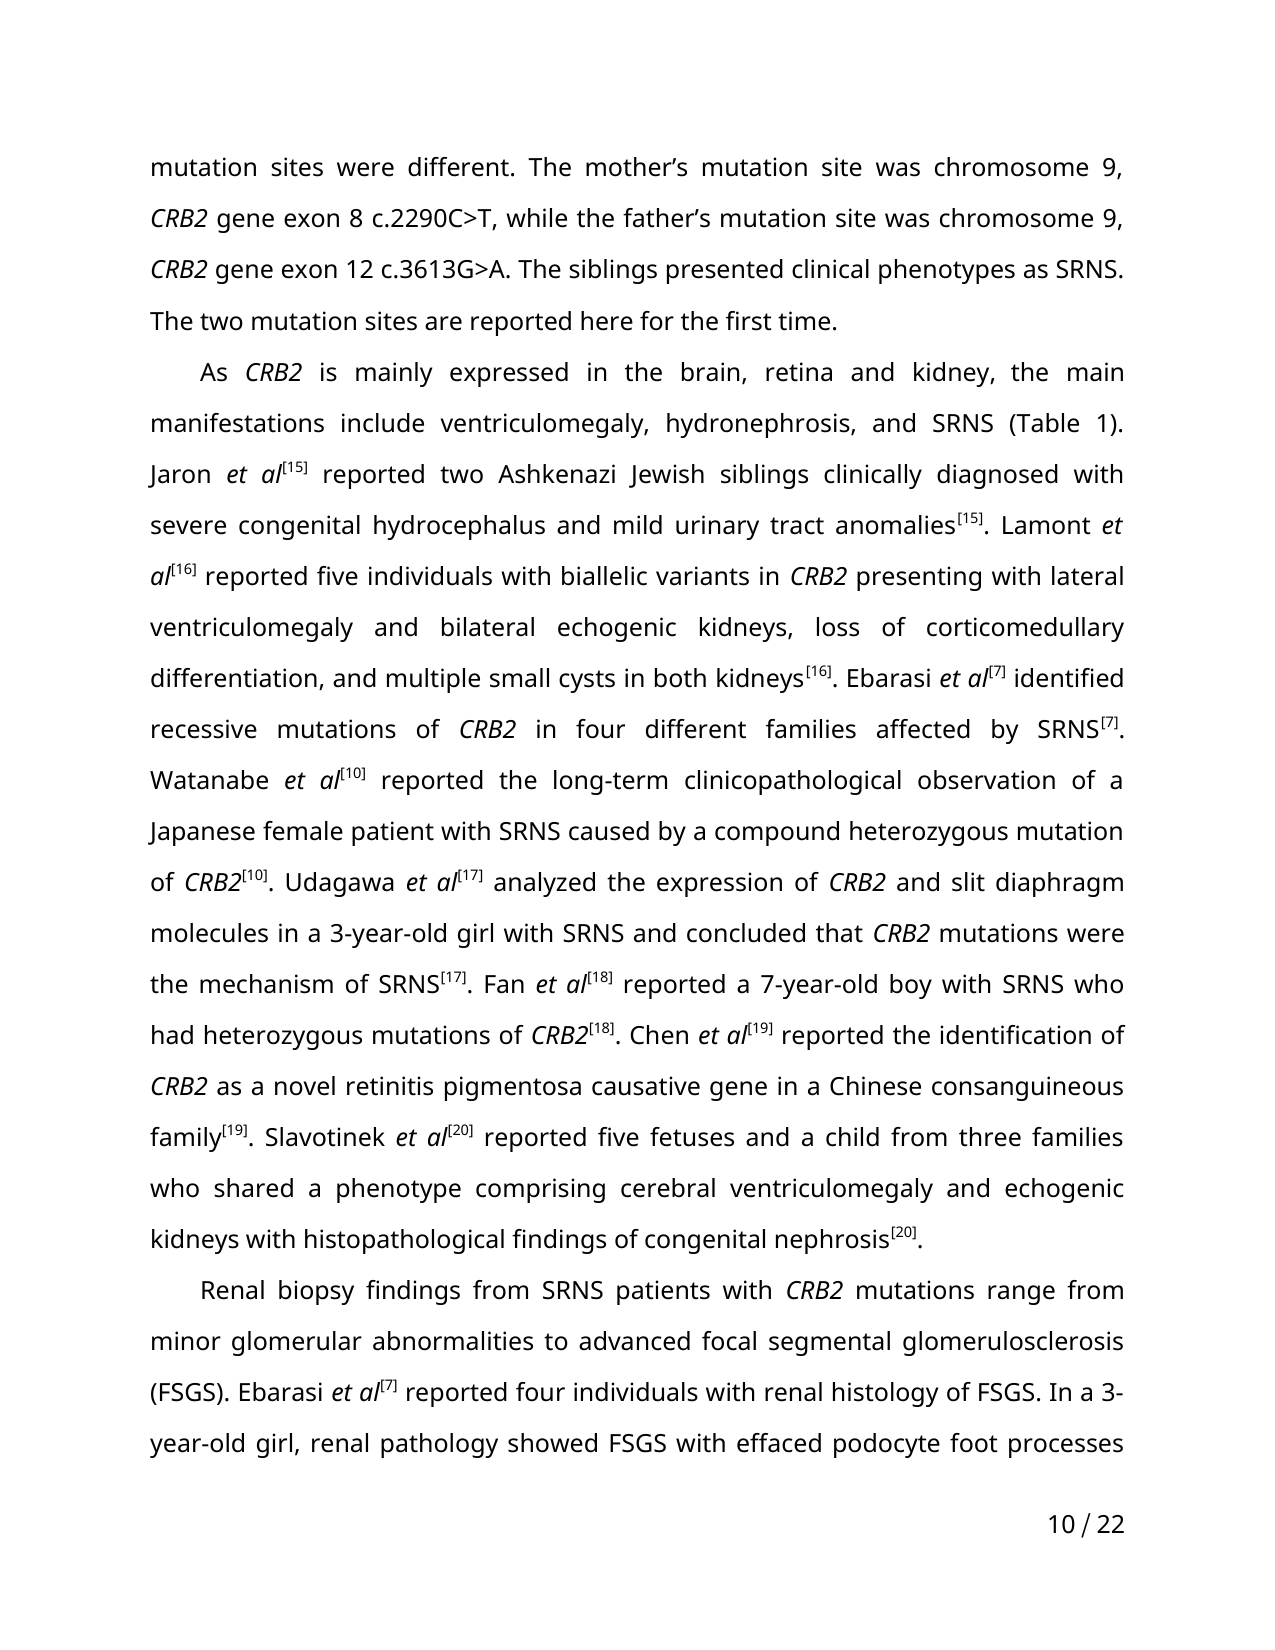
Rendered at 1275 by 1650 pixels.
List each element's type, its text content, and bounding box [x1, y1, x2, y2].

text As CRB2 is mainly expressed in the brain, retina and kidney, the main manifestations include ventriculomegaly, hydronephrosis, and SRNS (Table 1). Jaron et al[15] reported two Ashkenazi Jewish siblings clinically diagnosed with severe congenital hydrocephalus and mild urinary tract anomalies[15]. Lamont et al[16] reported five individuals with biallelic variants in CRB2 presenting with lateral ventriculomegaly and bilateral echogenic kidneys, loss of corticomedullary differentiation, and multiple small cysts in both kidneys[16]. Ebarasi et al[7] identified recessive mutations of CRB2 in four different families affected by SRNS[7]. Watanabe et al[10] reported the long-term clinicopathological observation of a Japanese female patient with SRNS caused by a compound heterozygous mutation of CRB2[10]. Udagawa et al[17] analyzed the expression of CRB2 and slit diaphragm molecules in a 3-year-old girl with SRNS and concluded that CRB2 mutations were the mechanism of SRNS[17]. Fan et al[18] reported a 7-year-old boy with SRNS who had heterozygous mutations of CRB2[18]. Chen et al[19] reported the identification of CRB2 as a novel retinitis pigmentosa causative gene in a Chinese consanguineous family[19]. Slavotinek et al[20] reported five fetuses and a child from three families who shared a phenotype comprising cerebral ventriculomegaly and echogenic kidneys with histopathological findings of congenital nephrosis[20]. [150, 354, 1125, 1256]
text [150, 1273, 1125, 1460]
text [150, 150, 1125, 337]
